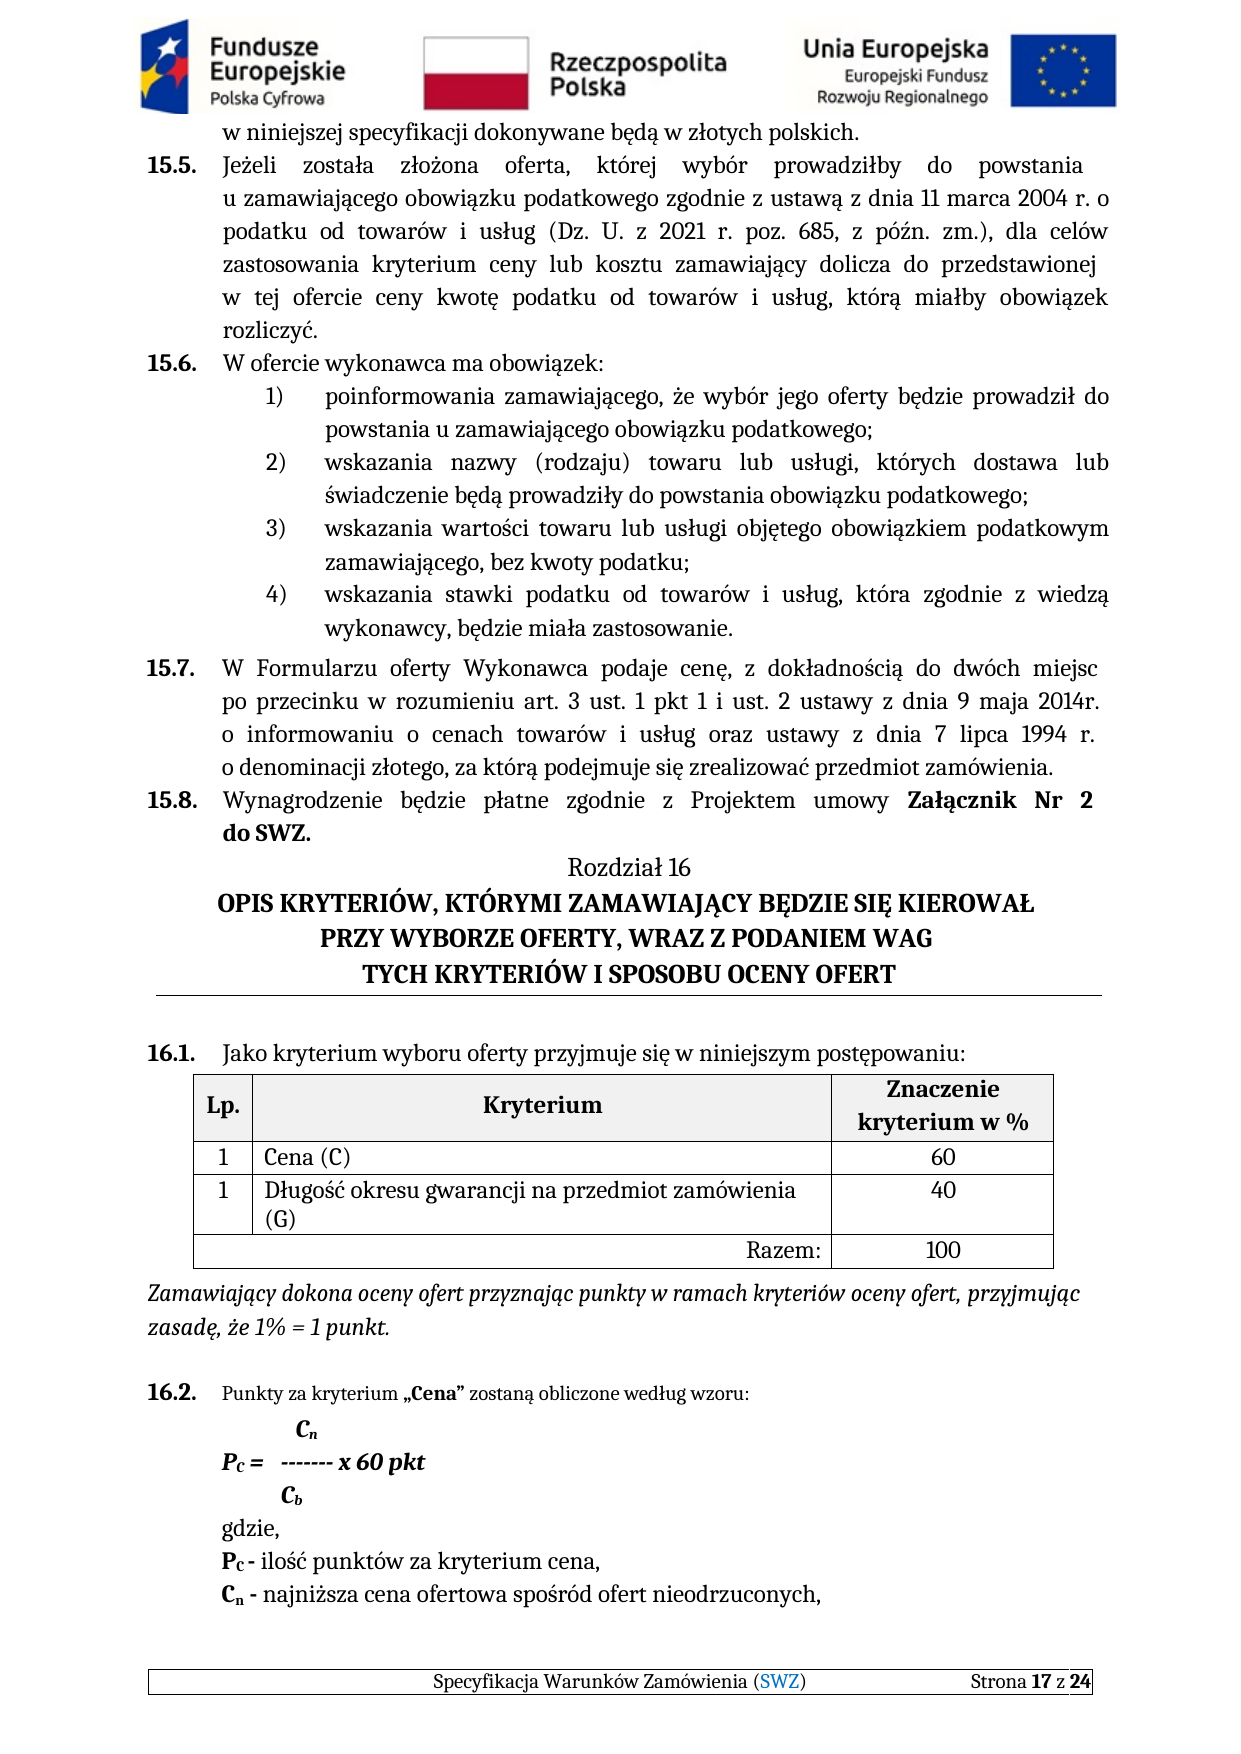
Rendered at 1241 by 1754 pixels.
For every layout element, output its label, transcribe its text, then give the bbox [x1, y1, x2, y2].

table_cell 100 [832, 1235, 1053, 1268]
table_header Lp. [194, 1075, 252, 1141]
table_cell Cena (C) [253, 1142, 831, 1174]
text Zamawiający dokona oceny ofert przyznając punkty w ramach kryteriów oceny ofert, przyjmując zasadę, że 1% = 1 punkt. [148, 1279, 1088, 1342]
list 4) wskazania stawki podatku od towarów i usług, która zgodnie z wiedzą wykonawcy, będzie miała zastosowanie. [266, 580, 1110, 642]
table_cell 1 [194, 1142, 252, 1174]
list 2) wskazania nazwy (rodzaju) towaru lub usługi, których dostawa lub świadczenie będą prowadziły do powstania obowiązku podatkowego; [266, 448, 1110, 510]
list Punkty za kryterium „Cena” zostaną obliczone według wzoru: [148, 1378, 1110, 1406]
text PC - ilość punktów za kryterium cena, [221, 1547, 1110, 1576]
table_cell Długość okresu gwarancji na przedmiot zamówienia (G) [253, 1175, 831, 1234]
table_cell 40 [832, 1175, 1053, 1234]
list 3) wskazania wartości towaru lub usługi objętego obowiązkiem podatkowym zamawiającego, bez kwoty podatku; [266, 514, 1110, 576]
text Cn - najniższa cena ofertowa spośród ofert nieodrzuconych, [221, 1580, 1110, 1609]
table_cell 1 [194, 1175, 252, 1234]
text gdzie, [148, 1514, 1110, 1543]
picture [132, 17, 1121, 114]
text Cn [222, 1415, 1110, 1443]
list Wynagrodzenie będzie płatne zgodnie z Projektem umowy Załącznik Nr 2 do SWZ. [148, 786, 1110, 848]
table_header Rozdział 16 OPIS KRYTERIÓW, KTÓRYMI ZAMAWIAJĄCY BĘDZIE SIĘ KIEROWAŁ PRZY WYBORZE OFERTY, WRAZ Z PODANIEM WAG TYCH KRYTERIÓW I SPOSOBU OCENY OFERT [156, 852, 1102, 995]
table_header Kryterium [253, 1075, 831, 1141]
list W Formularzu oferty Wykonawca podaje cenę, z dokładnością do dwóch miejsc po przecinku w rozumieniu art. 3 ust. 1 pkt 1 i ust. 2 ustawy z dnia 9 maja 2014r. o informowaniu o cenach towarów i usług oraz ustawy z dnia 7 lipca 1994 r. o denominacji złotego, za którą podejmuje się zrealizować przedmiot zamówienia. [147, 654, 1110, 782]
list Jeżeli została złożona oferta, której wybór prowadziłby do powstania u zamawiającego obowiązku podatkowego zgodnie z ustawą z dnia 11 marca 2004 r. o podatku od towarów i usług (Dz. U. z 2021 r. poz. 685, z późn. zm.), dla celów zastosowania kryterium ceny lub kosztu zamawiający dolicza do przedstawionej w tej ofercie ceny kwotę podatku od towarów i usług, którą miałby obowiązek rozliczyć. [148, 151, 1110, 345]
list Jako kryterium wyboru oferty przyjmuje się w niniejszym postępowaniu: [148, 1039, 1110, 1068]
list 1) poinformowania zamawiającego, że wybór jego oferty będzie prowadził do powstania u zamawiającego obowiązku podatkowego; [266, 382, 1110, 444]
list W ofercie wykonawca ma obowiązek: [148, 349, 1110, 378]
text PC = ------- x 60 pkt [222, 1448, 1110, 1477]
table_cell Razem: [194, 1235, 831, 1268]
table_header Znaczenie kryterium w % [832, 1075, 1053, 1141]
table_cell 60 [832, 1142, 1053, 1174]
text Cb [222, 1481, 1110, 1509]
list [148, 118, 1110, 147]
